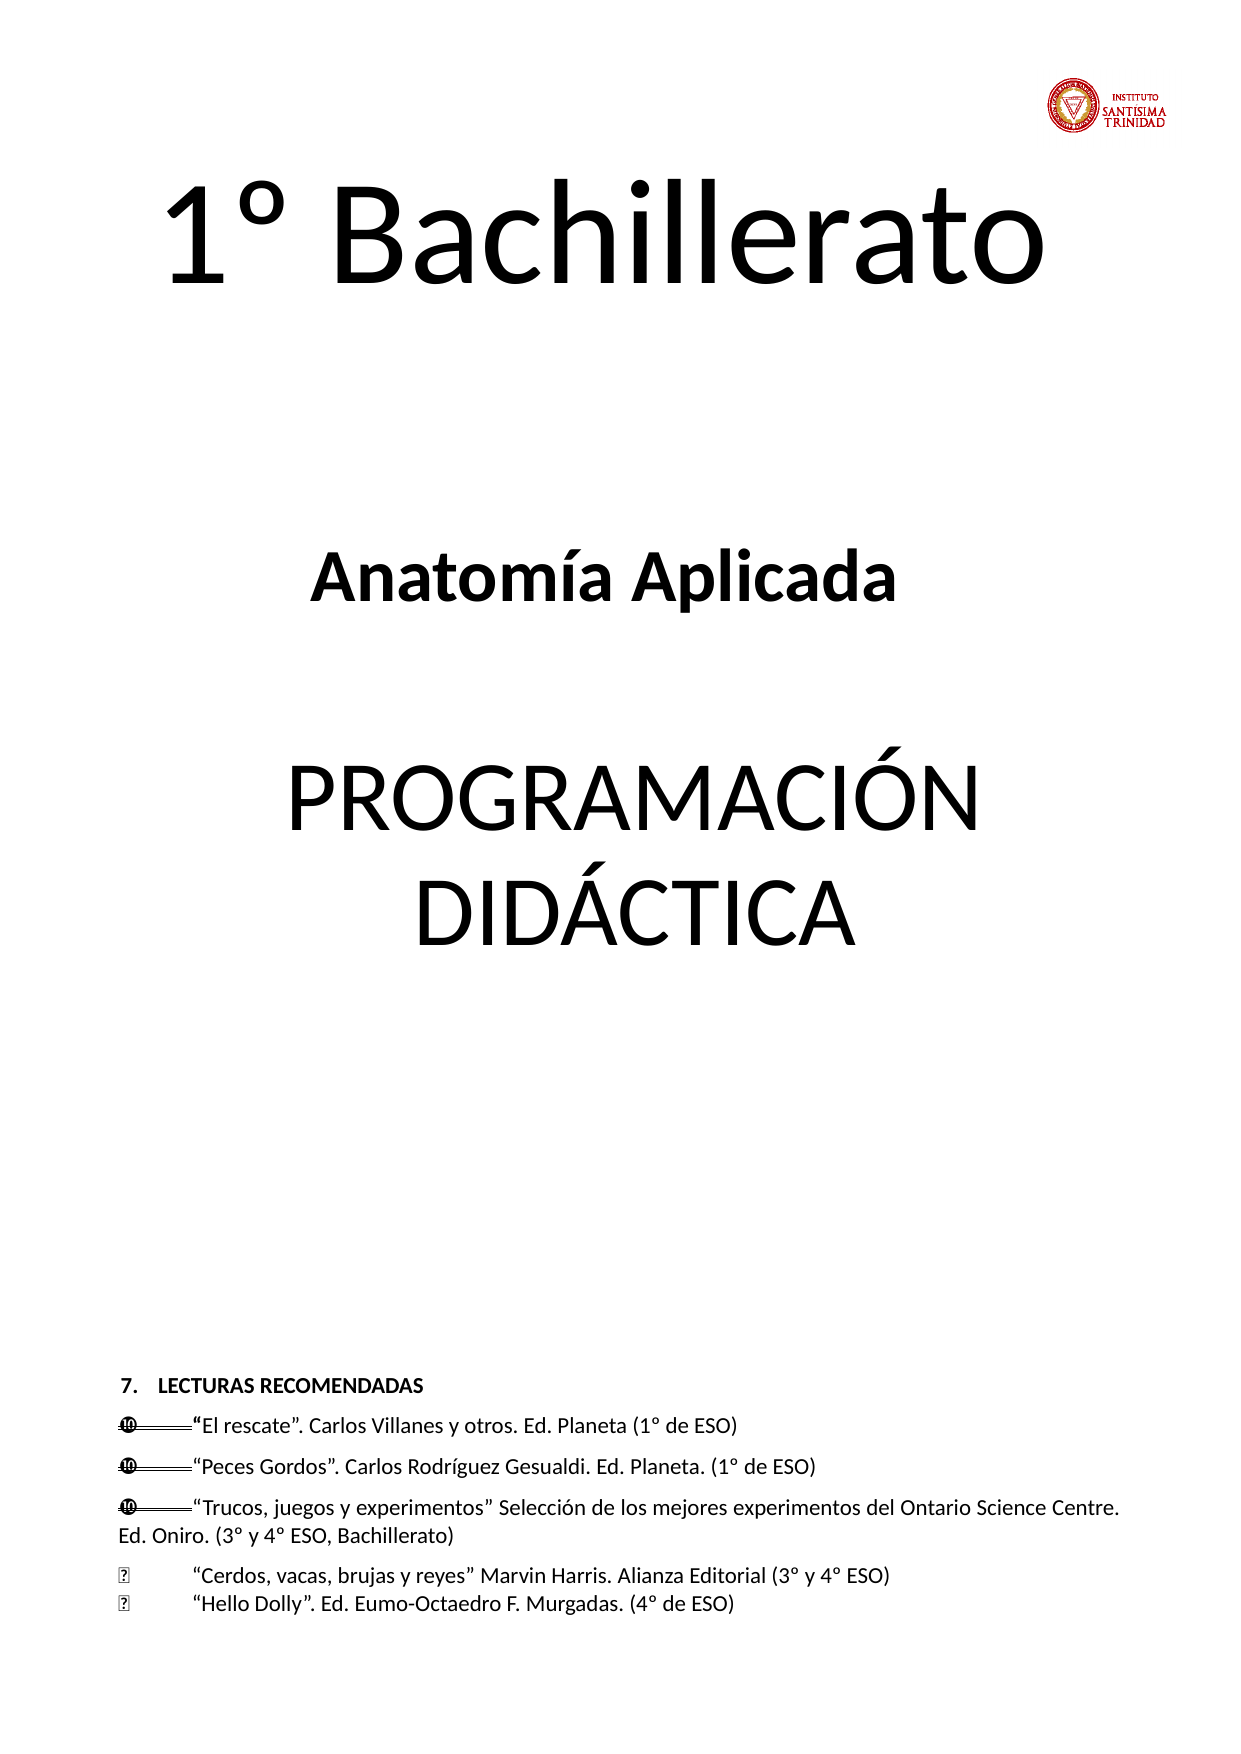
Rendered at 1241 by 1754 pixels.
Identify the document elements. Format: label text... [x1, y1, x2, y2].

list “Trucos, juegos y experimentos” Selección de los mejores experimentos del Ontario Science Centre. Ed. Oniro. (3º y 4º ESO, Bachillerato) [118, 1493, 1122, 1549]
picture [1031, 69, 1182, 148]
table_cell  [107, 1589, 180, 1617]
list “El rescate”. Carlos Villanes y otros. Ed. Planeta (1º de ESO) [118, 1412, 1122, 1440]
table_header “Cerdos, vacas, brujas y reyes” Marvin Harris. Alianza Editorial (3º y 4º ESO) [180, 1561, 1107, 1589]
list LECTURAS RECOMENDADAS [120, 1371, 1122, 1399]
list “Peces Gordos”. Carlos Rodríguez Gesualdi. Ed. Planeta. (1º de ESO) [118, 1452, 1122, 1480]
table_header  [107, 1561, 180, 1589]
table_cell “Hello Dolly”. Ed. Eumo-Octaedro F. Murgadas. (4º de ESO) [180, 1589, 1107, 1617]
